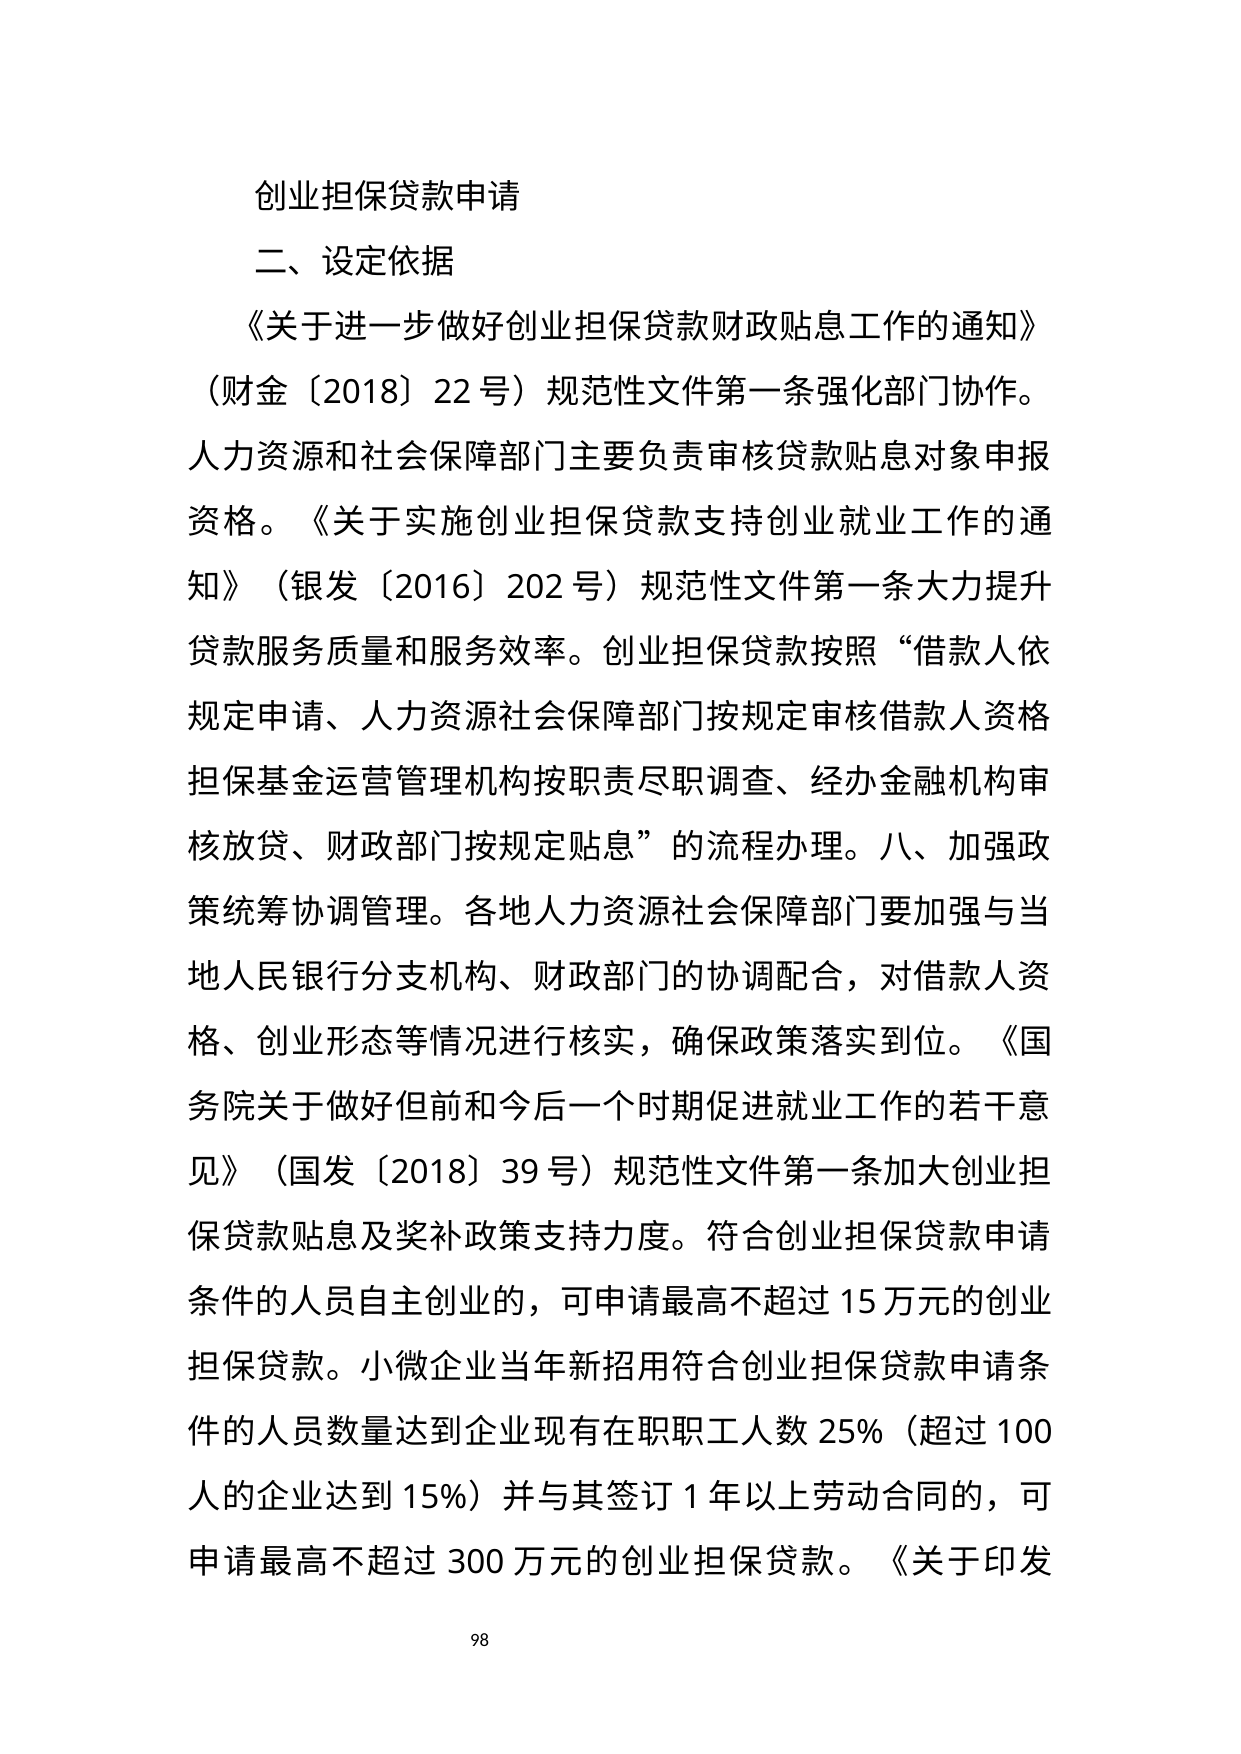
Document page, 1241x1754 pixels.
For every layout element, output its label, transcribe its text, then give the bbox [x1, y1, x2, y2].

text 二、设定依据 [187, 227, 1053, 292]
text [187, 292, 1053, 1592]
text 创业担保贷款申请 [187, 162, 1053, 227]
